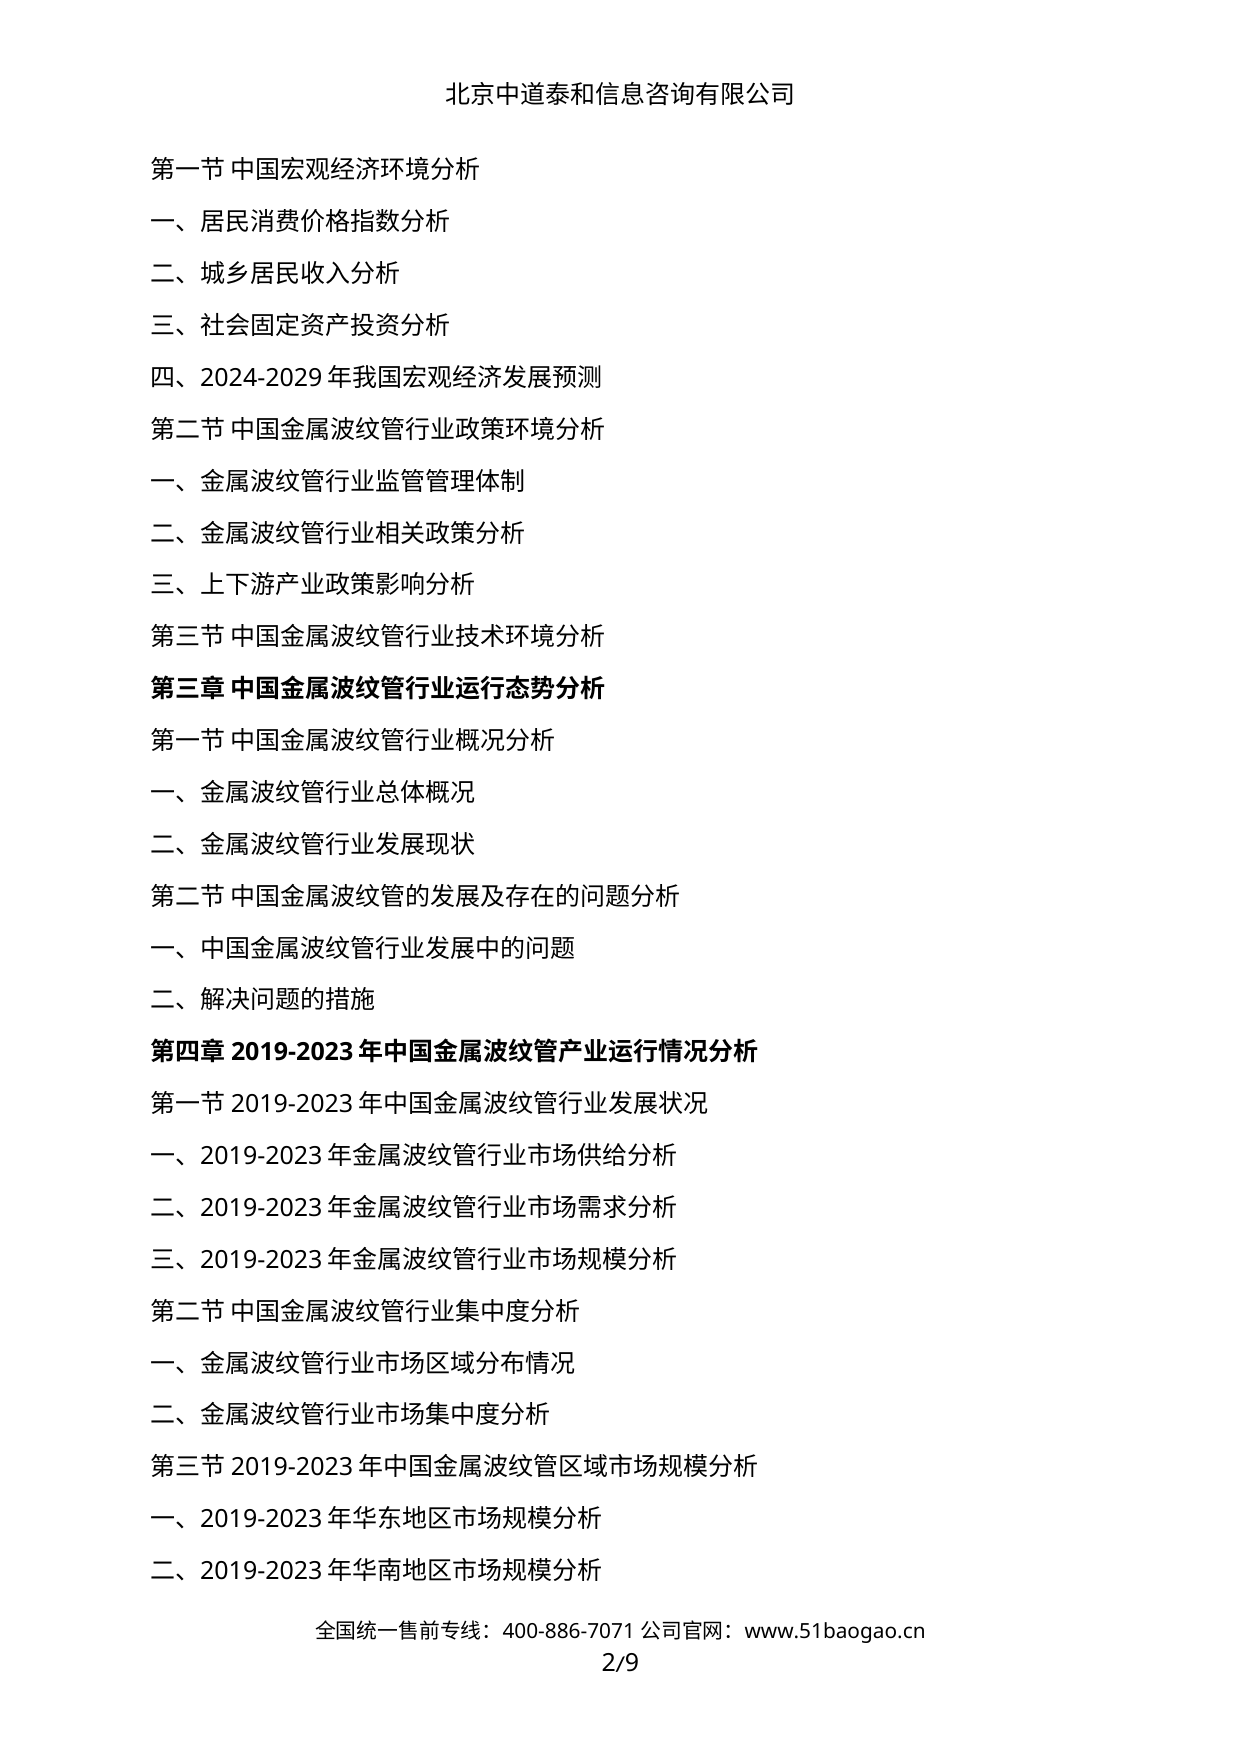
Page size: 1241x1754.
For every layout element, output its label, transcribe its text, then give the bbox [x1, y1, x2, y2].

text 三、上下游产业政策影响分析 [150, 565, 1090, 601]
text 二、解决问题的措施 [150, 980, 1090, 1016]
text 第二节 中国金属波纹管的发展及存在的问题分析 [150, 876, 1090, 912]
text 四、2024-2029年我国宏观经济发展预测 [150, 357, 1090, 394]
text 一、2019-2023年华东地区市场规模分析 [150, 1499, 1090, 1535]
text 三、2019-2023年金属波纹管行业市场规模分析 [150, 1239, 1090, 1276]
text 一、中国金属波纹管行业发展中的问题 [150, 928, 1090, 964]
text 第三节 2019-2023年中国金属波纹管区域市场规模分析 [150, 1447, 1090, 1483]
text 第二节 中国金属波纹管行业政策环境分析 [150, 409, 1090, 446]
text 第一节 2019-2023年中国金属波纹管行业发展状况 [150, 1084, 1090, 1120]
text 二、2019-2023年华南地区市场规模分析 [150, 1551, 1090, 1587]
text 三、社会固定资产投资分析 [150, 306, 1090, 342]
text 二、金属波纹管行业市场集中度分析 [150, 1395, 1090, 1431]
text 第一节 中国金属波纹管行业概况分析 [150, 721, 1090, 757]
text 二、金属波纹管行业发展现状 [150, 824, 1090, 861]
text 一、金属波纹管行业市场区域分布情况 [150, 1343, 1090, 1379]
text 第四章 2019-2023年中国金属波纹管产业运行情况分析 [150, 1032, 1090, 1068]
text 二、金属波纹管行业相关政策分析 [150, 513, 1090, 549]
text 第三节 中国金属波纹管行业技术环境分析 [150, 617, 1090, 653]
text 二、2019-2023年金属波纹管行业市场需求分析 [150, 1187, 1090, 1224]
text 一、2019-2023年金属波纹管行业市场供给分析 [150, 1136, 1090, 1172]
text 第三章 中国金属波纹管行业运行态势分析 [150, 669, 1090, 705]
text 第一节 中国宏观经济环境分析 [150, 150, 1090, 186]
text 二、城乡居民收入分析 [150, 254, 1090, 290]
text 一、居民消费价格指数分析 [150, 202, 1090, 238]
text 第二节 中国金属波纹管行业集中度分析 [150, 1291, 1090, 1327]
text 一、金属波纹管行业总体概况 [150, 772, 1090, 809]
text 一、金属波纹管行业监管管理体制 [150, 461, 1090, 497]
